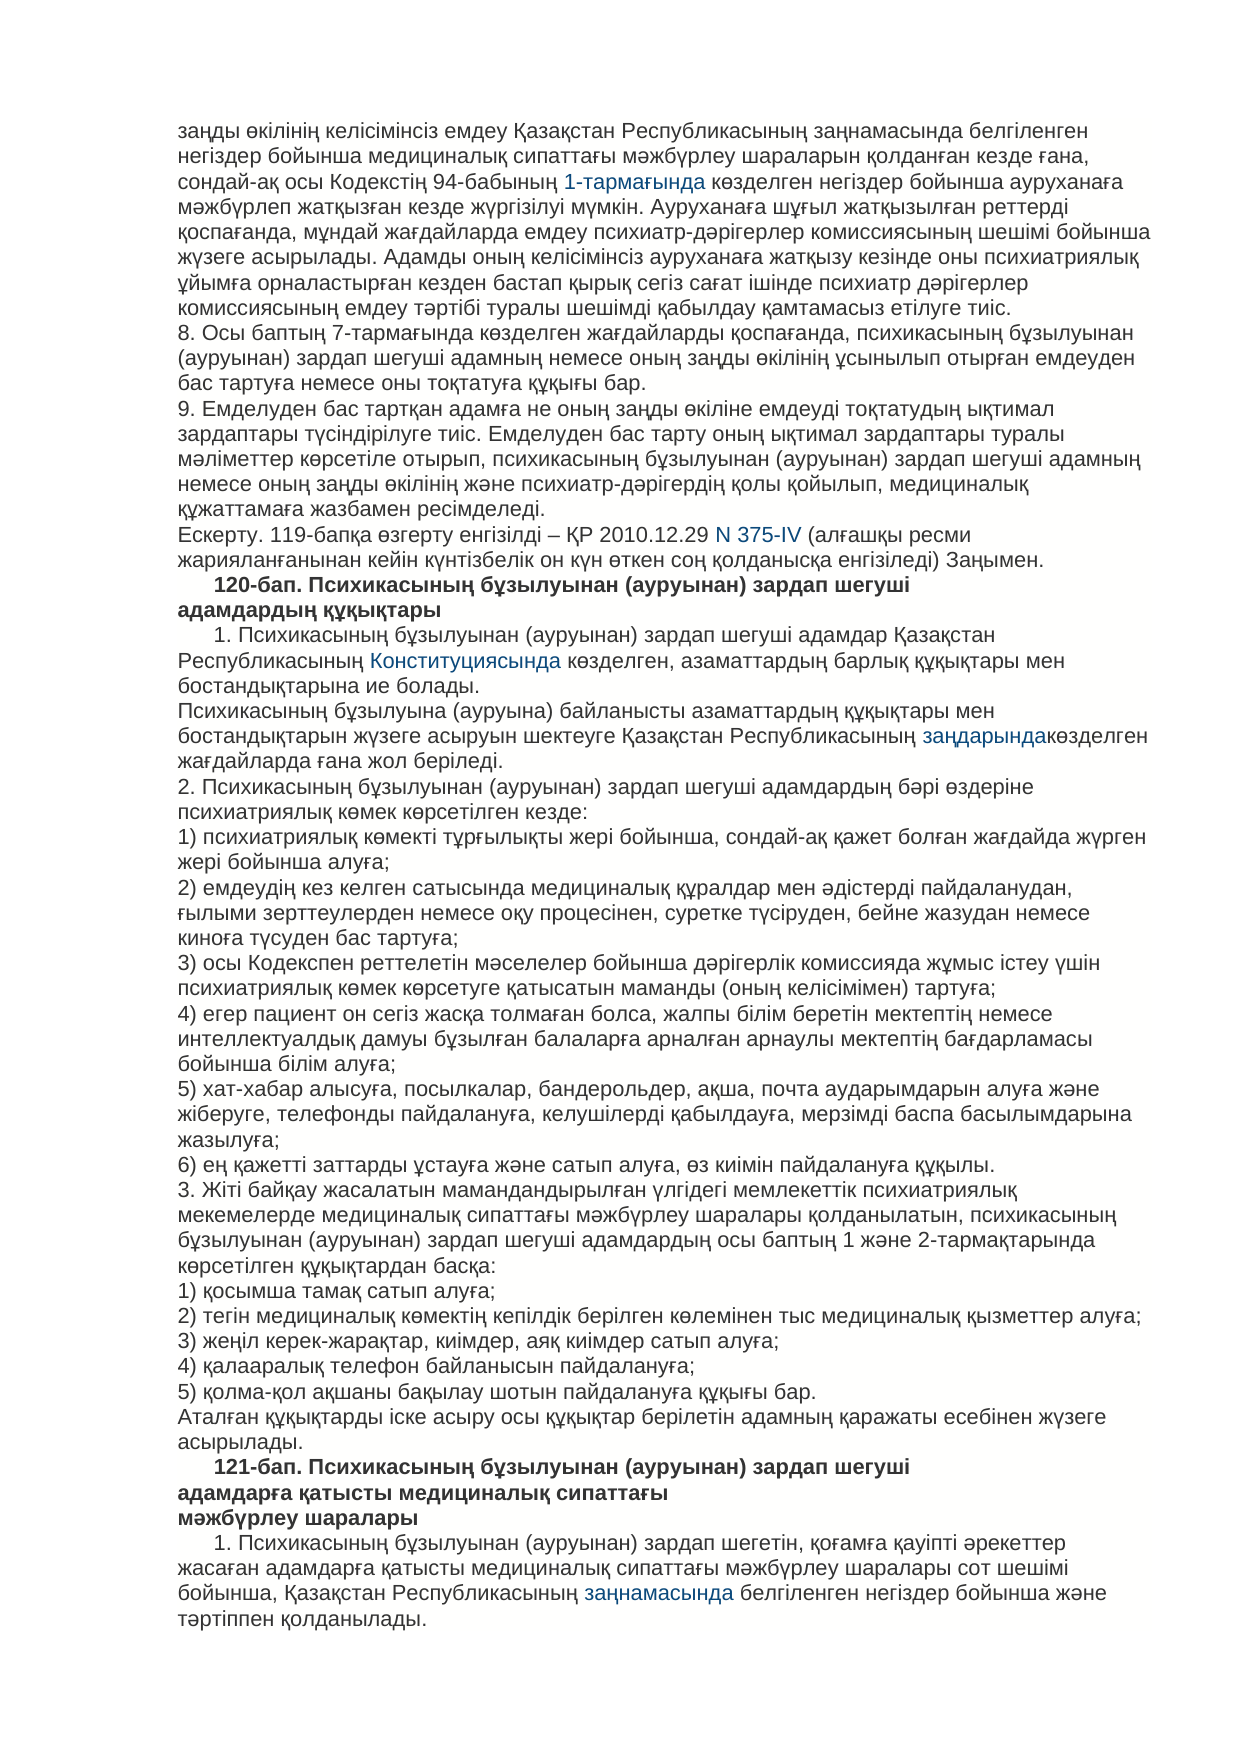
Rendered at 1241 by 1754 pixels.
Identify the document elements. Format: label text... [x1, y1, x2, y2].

text 1. Психикасының бұзылуынан (ауруынан) зардап шегуші адамдар Қазақстан Республикасының Конституциясында көзделген, азаматтардың барлық құқықтары мен бостандықтарына ие болады. Психикасының бұзылуына (ауруына) байланысты азаматтардың құқықтары мен бостандықтарын жүзеге асыруын шектеуге Қазақстан Республикасының заңдарындакөзделген жағдайларда ғана жол беріледі. 2. Психикасының бұзылуынан (ауруынан) зардап шегуші адамдардың бәрі өздеріне психиатриялық көмек көрсетілген кезде: 1) психиатриялық көмекті тұрғылықты жері бойынша, сондай-ақ қажет болған жағдайда жүрген жері бойынша алуға; 2) емдеудің кез келген сатысында медициналық құралдар мен әдістерді пайдаланудан, ғылыми зерттеулерден немесе оқу процесінен, суретке түсіруден, бейне жазудан немесе киноға түсуден бас тартуға; 3) осы Кодекспен реттелетін мәселелер бойынша дәрігерлік комиссияда жұмыс істеу үшін психиатриялық көмек көрсетуге қатысатын маманды (оның келісімімен) тартуға; 4) егер пациент он сегіз жасқа толмаған болса, жалпы білім беретін мектептің немесе интеллектуалдық дамуы бұзылған балаларға арналған арнаулы мектептің бағдарламасы бойынша білім алуға; 5) хат-хабар алысуға, посылкалар, бандерольдер, ақша, почта аударымдарын алуға және жіберуге, телефонды пайдалануға, келушілерді қабылдауға, мерзімді баспа басылымдарына жазылуға; 6) ең қажетті заттарды ұстауға және сатып алуға, өз киімін пайдалануға құқылы. 3. Жіті байқау жасалатын мамандандырылған үлгідегі мемлекеттік психиатриялық мекемелерде медициналық сипаттағы мәжбүрлеу шаралары қолданылатын, психикасының бұзылуынан (ауруынан) зардап шегуші адамдардың осы баптың 1 және 2-тармақтарында көрсетілген құқықтардан басқа: 1) қосымша тамақ сатып алуға; 2) тегін медициналық көмектің кепілдік берілген көлемінен тыс медициналық қызметтер алуға; 3) жеңіл керек-жарақтар, киімдер, аяқ киімдер сатып алуға; 4) қалааралық телефон байланысын пайдалануға; 5) қолма-қол ақшаны бақылау шотын пайдалануға құқығы бар. Аталған құқықтарды іске асыру осы құқықтар берілетін адамның қаражаты есебінен жүзеге асырылады. [177, 622, 1152, 1454]
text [177, 1530, 1152, 1631]
text 120-бап. Психикасының бұзылуынан (ауруынан) зардап шегуші адамдардың құқықтары [177, 572, 1152, 622]
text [177, 118, 1152, 572]
text 121-бап. Психикасының бұзылуынан (ауруынан) зардап шегуші адамдарға қатысты медициналық сипаттағы мәжбүрлеу шаралары [177, 1454, 1152, 1530]
